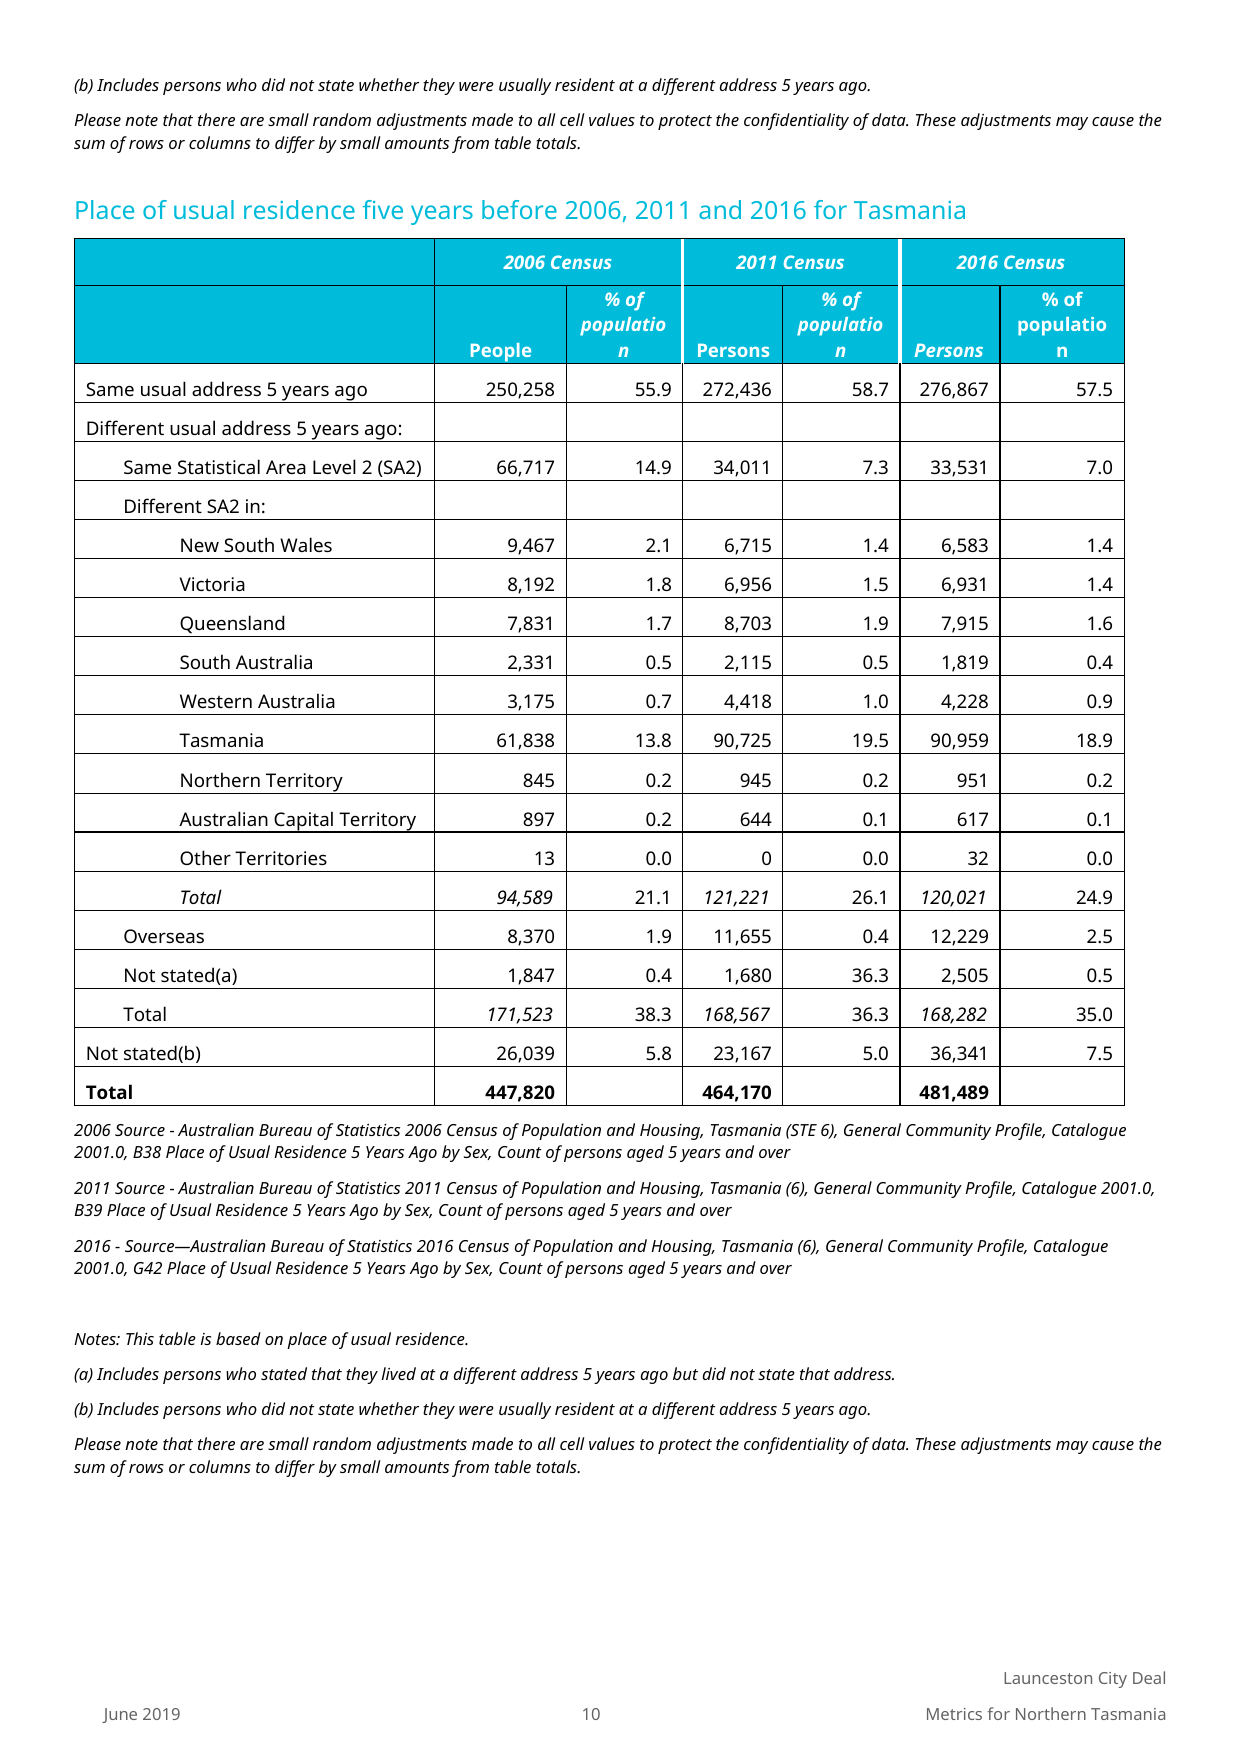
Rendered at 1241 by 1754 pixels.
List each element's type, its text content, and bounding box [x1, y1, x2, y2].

table_cell 19.5 [783, 715, 899, 753]
table_cell 33,531 [901, 442, 999, 480]
table_cell People [435, 286, 566, 363]
table_cell 36.3 [783, 950, 899, 988]
table_cell 26.1 [783, 872, 899, 909]
text 2006 Source - Australian Bureau of Statistics 2006 Census of Population and Housing, Tasmania (STE 6), General Community Profile, Catalogue 2001.0, B38 Place of Usual Residence 5 Years Ago by Sex, Count of persons aged 5 years and over [74, 1118, 1167, 1164]
table_cell 1.9 [567, 911, 682, 949]
table_cell % of population [1001, 286, 1124, 363]
table_cell 57.5 [1001, 364, 1124, 402]
table_cell 0.4 [1001, 637, 1124, 675]
table_cell 35.0 [1001, 989, 1124, 1027]
table_cell 8,370 [435, 911, 566, 949]
table_cell 120,021 [901, 872, 999, 909]
table_cell Northern Territory [75, 754, 434, 792]
table_cell 26,039 [435, 1028, 566, 1066]
table_cell 0.0 [567, 833, 682, 871]
table_cell Same Statistical Area Level 2 (SA2) [75, 442, 434, 480]
table_cell New South Wales [75, 520, 434, 558]
table_cell 1.4 [783, 520, 899, 558]
text Please note that there are small random adjustments made to all cell values to protect the confidentiality of data. These adjustments may cause the sum of rows or columns to differ by small amounts from table totals. [74, 1433, 1167, 1478]
table_cell 36,341 [901, 1028, 999, 1066]
table_cell [1001, 481, 1124, 519]
text (a) Includes persons who stated that they lived at a different address 5 years ago but did not state that address. [74, 1363, 1167, 1385]
table_cell 2,115 [683, 637, 782, 675]
subtitle Place of usual residence five years before 2006, 2011 and 2016 for Tasmania [74, 196, 1167, 225]
table_cell Not stated(a) [75, 950, 434, 988]
table_cell 2.5 [1001, 911, 1124, 949]
table_header 2011 Census [684, 239, 898, 285]
table_cell 4,228 [901, 676, 999, 714]
table_cell Other Territories [75, 833, 434, 871]
table_cell 945 [683, 754, 782, 792]
table_cell 1.6 [1001, 598, 1124, 636]
table_cell 7.0 [1001, 442, 1124, 480]
table_cell 94,589 [435, 872, 566, 909]
table_cell 13.8 [567, 715, 682, 753]
table_cell 171,523 [435, 989, 566, 1027]
table_cell 276,867 [901, 364, 999, 402]
table_cell 447,820 [435, 1067, 566, 1105]
table_cell 1.8 [567, 559, 682, 597]
table_cell 0.5 [783, 637, 899, 675]
table_cell 6,715 [683, 520, 782, 558]
table_cell 14.9 [567, 442, 682, 480]
table_cell Queensland [75, 598, 434, 636]
table_cell 0.1 [783, 794, 899, 831]
table_cell % of population [567, 286, 681, 363]
table_cell 0.0 [783, 833, 899, 871]
table_cell 6,956 [683, 559, 782, 597]
table_cell Victoria [75, 559, 434, 597]
table_header 2016 Census [902, 239, 1124, 285]
table_cell Overseas [75, 911, 434, 949]
table_cell 0.1 [1001, 794, 1124, 831]
table_cell 24.9 [1001, 872, 1124, 909]
table_cell [75, 286, 434, 363]
table_cell 845 [435, 754, 566, 792]
table_cell 0.2 [567, 794, 682, 831]
table_cell 1.4 [1001, 559, 1124, 597]
table_cell 0.0 [1001, 833, 1124, 871]
table_cell 7.5 [1001, 1028, 1124, 1066]
table_cell [683, 481, 782, 519]
table_cell Total [75, 989, 434, 1027]
table_cell 32 [901, 833, 999, 871]
table_cell Same usual address 5 years ago [75, 364, 434, 402]
table_cell 1,847 [435, 950, 566, 988]
table_cell 1.7 [567, 598, 682, 636]
table_cell 1.9 [783, 598, 899, 636]
table_cell 90,725 [683, 715, 782, 753]
table_cell 6,931 [901, 559, 999, 597]
table_cell 0.9 [1001, 676, 1124, 714]
table_cell 58.7 [783, 364, 899, 402]
table_cell 66,717 [435, 442, 566, 480]
text (b) Includes persons who did not state whether they were usually resident at a different address 5 years ago. [74, 1398, 1167, 1421]
table_cell 250,258 [435, 364, 566, 402]
table_cell 5.8 [567, 1028, 682, 1066]
table_cell [1001, 1067, 1124, 1105]
table_cell 0.2 [1001, 754, 1124, 792]
table_cell 168,567 [683, 989, 782, 1027]
text 2011 Source - Australian Bureau of Statistics 2011 Census of Population and Housing, Tasmania (6), General Community Profile, Catalogue 2001.0, B39 Place of Usual Residence 5 Years Ago by Sex, Count of persons aged 5 years and over [74, 1176, 1167, 1222]
table_cell 11,655 [683, 911, 782, 949]
table_cell 55.9 [567, 364, 682, 402]
table_cell 951 [901, 754, 999, 792]
table_cell [783, 403, 899, 441]
table_header [75, 239, 434, 285]
table_cell 38.3 [567, 989, 682, 1027]
table_cell 1.5 [783, 559, 899, 597]
table_cell 121,221 [683, 872, 782, 909]
table_cell 13 [435, 833, 566, 871]
table_cell 168,282 [901, 989, 999, 1027]
table_cell % of population [783, 286, 898, 363]
table_cell Total [75, 872, 434, 909]
text (b) Includes persons who did not state whether they were usually resident at a different address 5 years ago. [74, 74, 1167, 97]
table_cell Different SA2 in: [75, 481, 434, 519]
text Please note that there are small random adjustments made to all cell values to protect the confidentiality of data. These adjustments may cause the sum of rows or columns to differ by small amounts from table totals. [74, 109, 1167, 154]
table_cell [435, 481, 566, 519]
table_cell 23,167 [683, 1028, 782, 1066]
table_cell [901, 481, 999, 519]
table_cell 12,229 [901, 911, 999, 949]
table_cell 0.2 [783, 754, 899, 792]
table_cell 0.5 [1001, 950, 1124, 988]
table_cell Not stated(b) [75, 1028, 434, 1066]
table_cell 8,192 [435, 559, 566, 597]
table_cell 90,959 [901, 715, 999, 753]
table_cell 481,489 [901, 1067, 999, 1105]
table_cell 1.4 [1001, 520, 1124, 558]
table_cell 7.3 [783, 442, 899, 480]
table_cell 8,703 [683, 598, 782, 636]
table_cell 9,467 [435, 520, 566, 558]
table_cell 0.2 [567, 754, 682, 792]
table_cell 1.0 [783, 676, 899, 714]
table_cell 4,418 [683, 676, 782, 714]
text Notes: This table is based on place of usual residence. [74, 1327, 1167, 1350]
table_cell 21.1 [567, 872, 682, 909]
table_cell 1,680 [683, 950, 782, 988]
text 2016 - Source—Australian Bureau of Statistics 2016 Census of Population and Housing, Tasmania (6), General Community Profile, Catalogue 2001.0, G42 Place of Usual Residence 5 Years Ago by Sex, Count of persons aged 5 years and over [74, 1234, 1167, 1280]
table_cell Persons [902, 286, 999, 363]
table_cell [683, 403, 782, 441]
table_cell 36.3 [783, 989, 899, 1027]
table_cell 1,819 [901, 637, 999, 675]
table_cell 617 [901, 794, 999, 831]
table_cell [783, 481, 899, 519]
table_cell South Australia [75, 637, 434, 675]
table_cell 0.4 [567, 950, 682, 988]
table_cell [1001, 403, 1124, 441]
table_cell 0 [683, 833, 782, 871]
table_cell Total [75, 1067, 434, 1105]
table_cell 61,838 [435, 715, 566, 753]
table_cell 644 [683, 794, 782, 831]
table_cell [567, 481, 682, 519]
table_cell 7,831 [435, 598, 566, 636]
table_cell Western Australia [75, 676, 434, 714]
table_cell Australian Capital Territory [75, 794, 434, 831]
table_cell 0.5 [567, 637, 682, 675]
table_cell 6,583 [901, 520, 999, 558]
table_cell 18.9 [1001, 715, 1124, 753]
table_cell [567, 1067, 682, 1105]
table_cell 5.0 [783, 1028, 899, 1066]
table_cell Different usual address 5 years ago: [75, 403, 434, 441]
table_cell 0.7 [567, 676, 682, 714]
table_cell 2,505 [901, 950, 999, 988]
table_cell 464,170 [683, 1067, 782, 1105]
table_cell 897 [435, 794, 566, 831]
table_cell 7,915 [901, 598, 999, 636]
table_cell [901, 403, 999, 441]
table_cell Persons [684, 286, 782, 363]
table_cell [567, 403, 682, 441]
table_cell 3,175 [435, 676, 566, 714]
table_cell [435, 403, 566, 441]
table_cell 34,011 [683, 442, 782, 480]
table_cell [783, 1067, 899, 1105]
table_cell 2.1 [567, 520, 682, 558]
table_cell Tasmania [75, 715, 434, 753]
table_cell 272,436 [683, 364, 782, 402]
table_cell 0.4 [783, 911, 899, 949]
table_header 2006 Census [435, 239, 681, 285]
table_cell 2,331 [435, 637, 566, 675]
